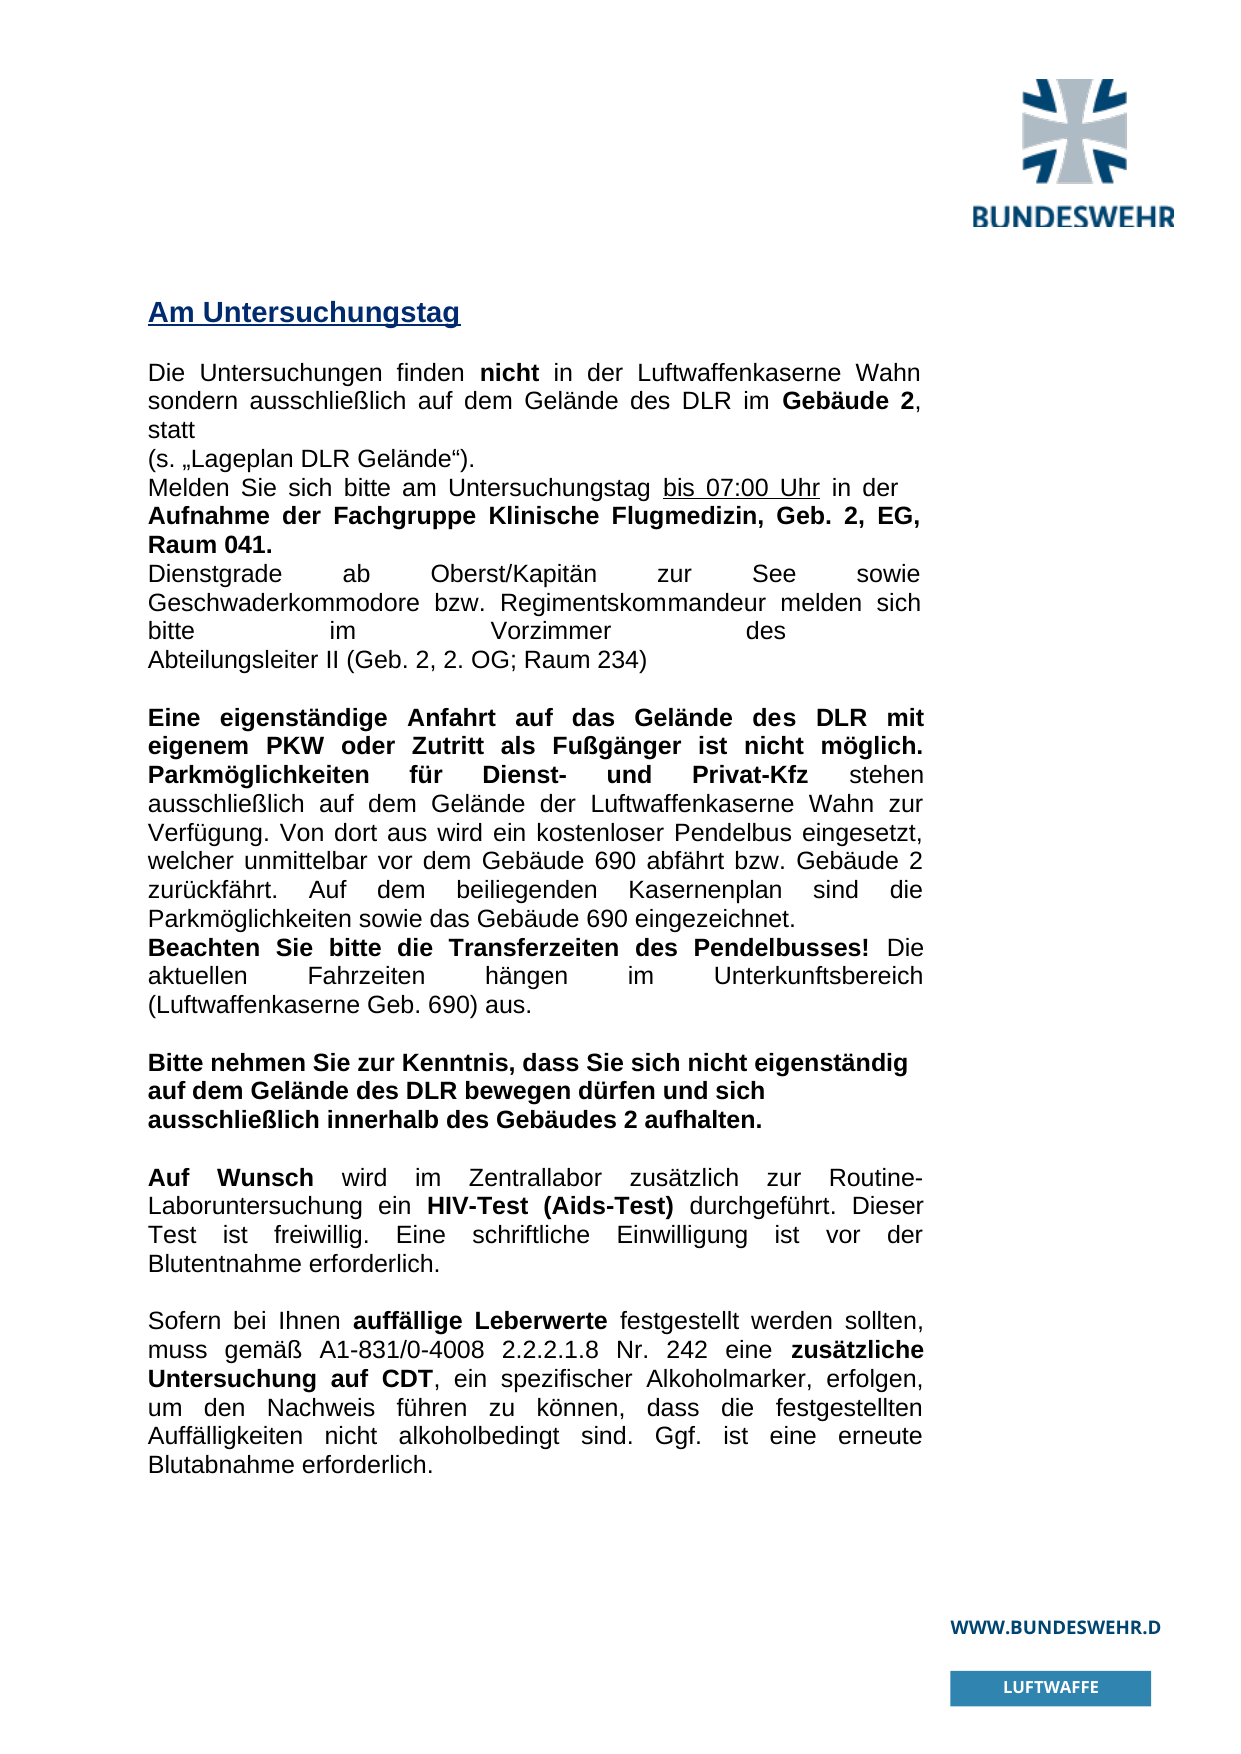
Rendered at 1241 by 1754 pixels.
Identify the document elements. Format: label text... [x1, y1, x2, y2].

text Eine eigenständige Anfahrt auf das Gelände des DLR mit eigenem PKW oder Zutritt als Fußgänger ist nicht möglich. Parkmöglichkeiten für Dienst- und Privat-Kfz stehen ausschließlich auf dem Gelände der Luftwaffenkaserne Wahn zur Verfügung. Von dort aus wird ein kostenloser Pendelbus eingesetzt, welcher unmittelbar vor dem Gebäude 690 abfährt bzw. Gebäude 2 zurückfährt. Auf dem beiliegenden Kasernenplan sind die Parkmöglichkeiten sowie das Gebäude 690 eingezeichnet. [148, 703, 924, 933]
text Am Untersuchungstag [148, 295, 921, 329]
text Bitte nehmen Sie zur Kenntnis, dass Sie sich nicht eigenständig auf dem Gelände des DLR bewegen dürfen und sich ausschließlich innerhalb des Gebäudes 2 aufhalten. [148, 1048, 921, 1134]
text Dienstgrade ab Oberst/Kapitän zur See sowie Geschwaderkommodore bzw. Regimentskommandeur melden sich bitte im Vorzimmer des Abteilungsleiter II (Geb. 2, 2. OG; Raum 234) [148, 559, 921, 674]
text Melden Sie sich bitte am Untersuchungstag bis 07:00 Uhr in der Aufnahme der Fachgruppe Klinische Flugmedizin, Geb. 2, EG, Raum 041. [148, 473, 921, 559]
text Beachten Sie bitte die Transferzeiten des Pendelbusses! Die aktuellen Fahrzeiten hängen im Unterkunftsbereich (Luftwaffenkaserne Geb. 690) aus. [148, 933, 924, 1019]
text Auf Wunsch wird im Zentrallabor zusätzlich zur Routine-Laboruntersuchung ein HIV-Test (Aids-Test) durchgeführt. Dieser Test ist freiwillig. Eine schriftliche Einwilligung ist vor der Blutentnahme erforderlich. [148, 1163, 924, 1278]
text Sofern bei Ihnen auffällige Leberwerte festgestellt werden sollten, muss gemäß A1-831/0-4008 2.2.2.1.8 Nr. 242 eine zusätzliche Untersuchung auf CDT, ein spezifischer Alkoholmarker, erfolgen, um den Nachweis führen zu können, dass die festgestellten Auffälligkeiten nicht alkoholbedingt sind. Ggf. ist eine erneute Blutabnahme erforderlich. [148, 1306, 924, 1479]
text Die Untersuchungen finden nicht in der Luftwaffenkaserne Wahn sondern ausschließlich auf dem Gelände des DLR im Gebäude 2, statt (s. „Lageplan DLR Gelände“). [148, 358, 921, 473]
